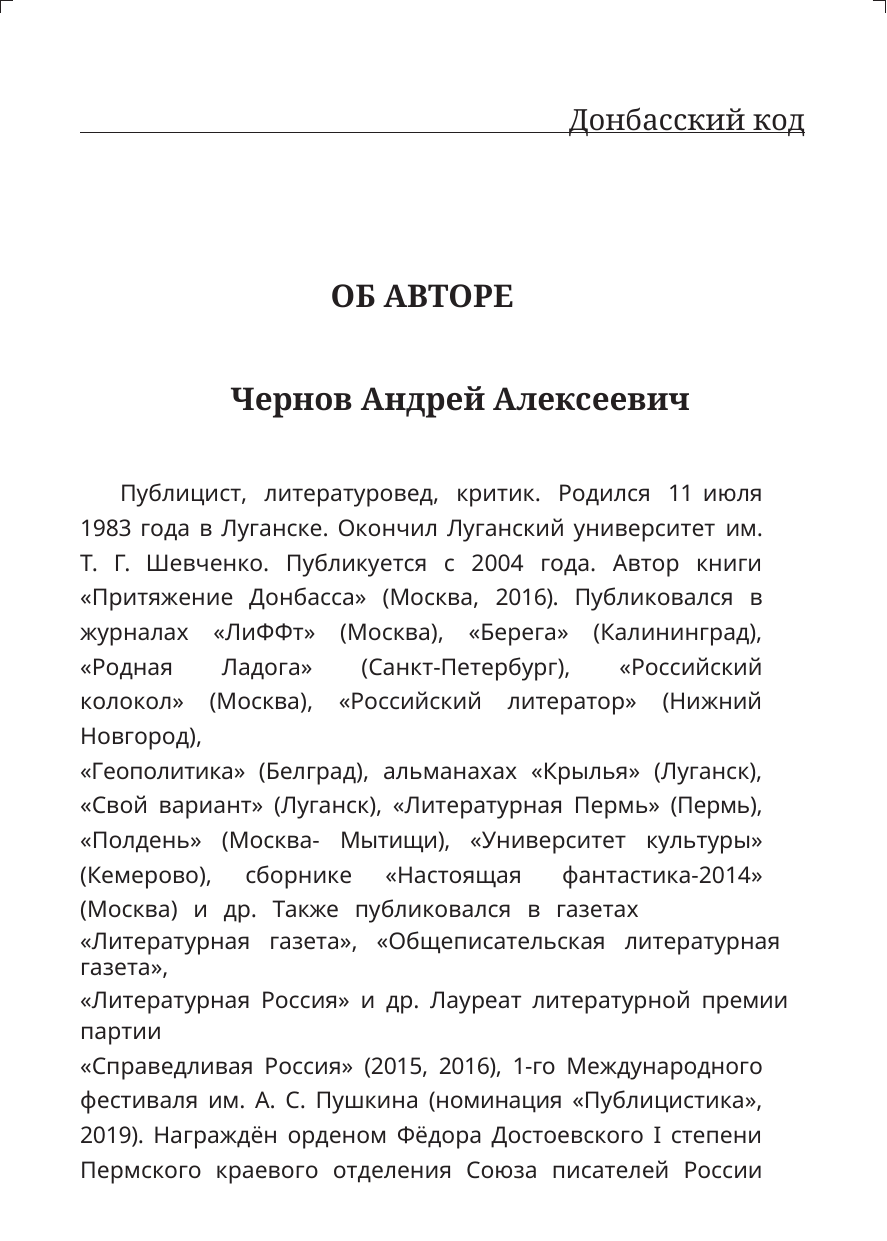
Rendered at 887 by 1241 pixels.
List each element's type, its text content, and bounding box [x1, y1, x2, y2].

text «Геополитика» (Белград), альманахах «Крылья» (Луганск), «Свой вариант» (Луганск), «Литературная Пермь» (Пермь), «Полдень» (Москва- Мытищи), «Университет культуры» (Кемерово), сборнике «Настоящая фантастика-2014» (Москва) и др. Также публиковался в газетах [80, 754, 763, 924]
subtitle Донбасский код [80, 99, 820, 138]
text Чернов Андрей Алексеевич [230, 377, 820, 419]
text «Литературная Россия» и др. Лауреат литературной премии партии [80, 984, 820, 1046]
text Публицист, литературовед, критик. Родился 11 июля 1983 года в Луганске. Окончил Луганский университет им. Т. Г. Шевченко. Публикуется с 2004 года. Автор книги «Притяжение Донбасса» (Москва, 2016). Публиковался в журналах «ЛиФФт» (Москва), «Берега» (Калининград), «Родная Ладога» (Санкт-Петербург), «Российский колокол» (Москва), «Российский литератор» (Нижний Новгород), [80, 477, 763, 751]
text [80, 1049, 763, 1185]
subtitle ОБ АВТОРЕ [107, 274, 737, 317]
text «Литературная газета», «Общеписательская литературная газета», [80, 928, 820, 981]
